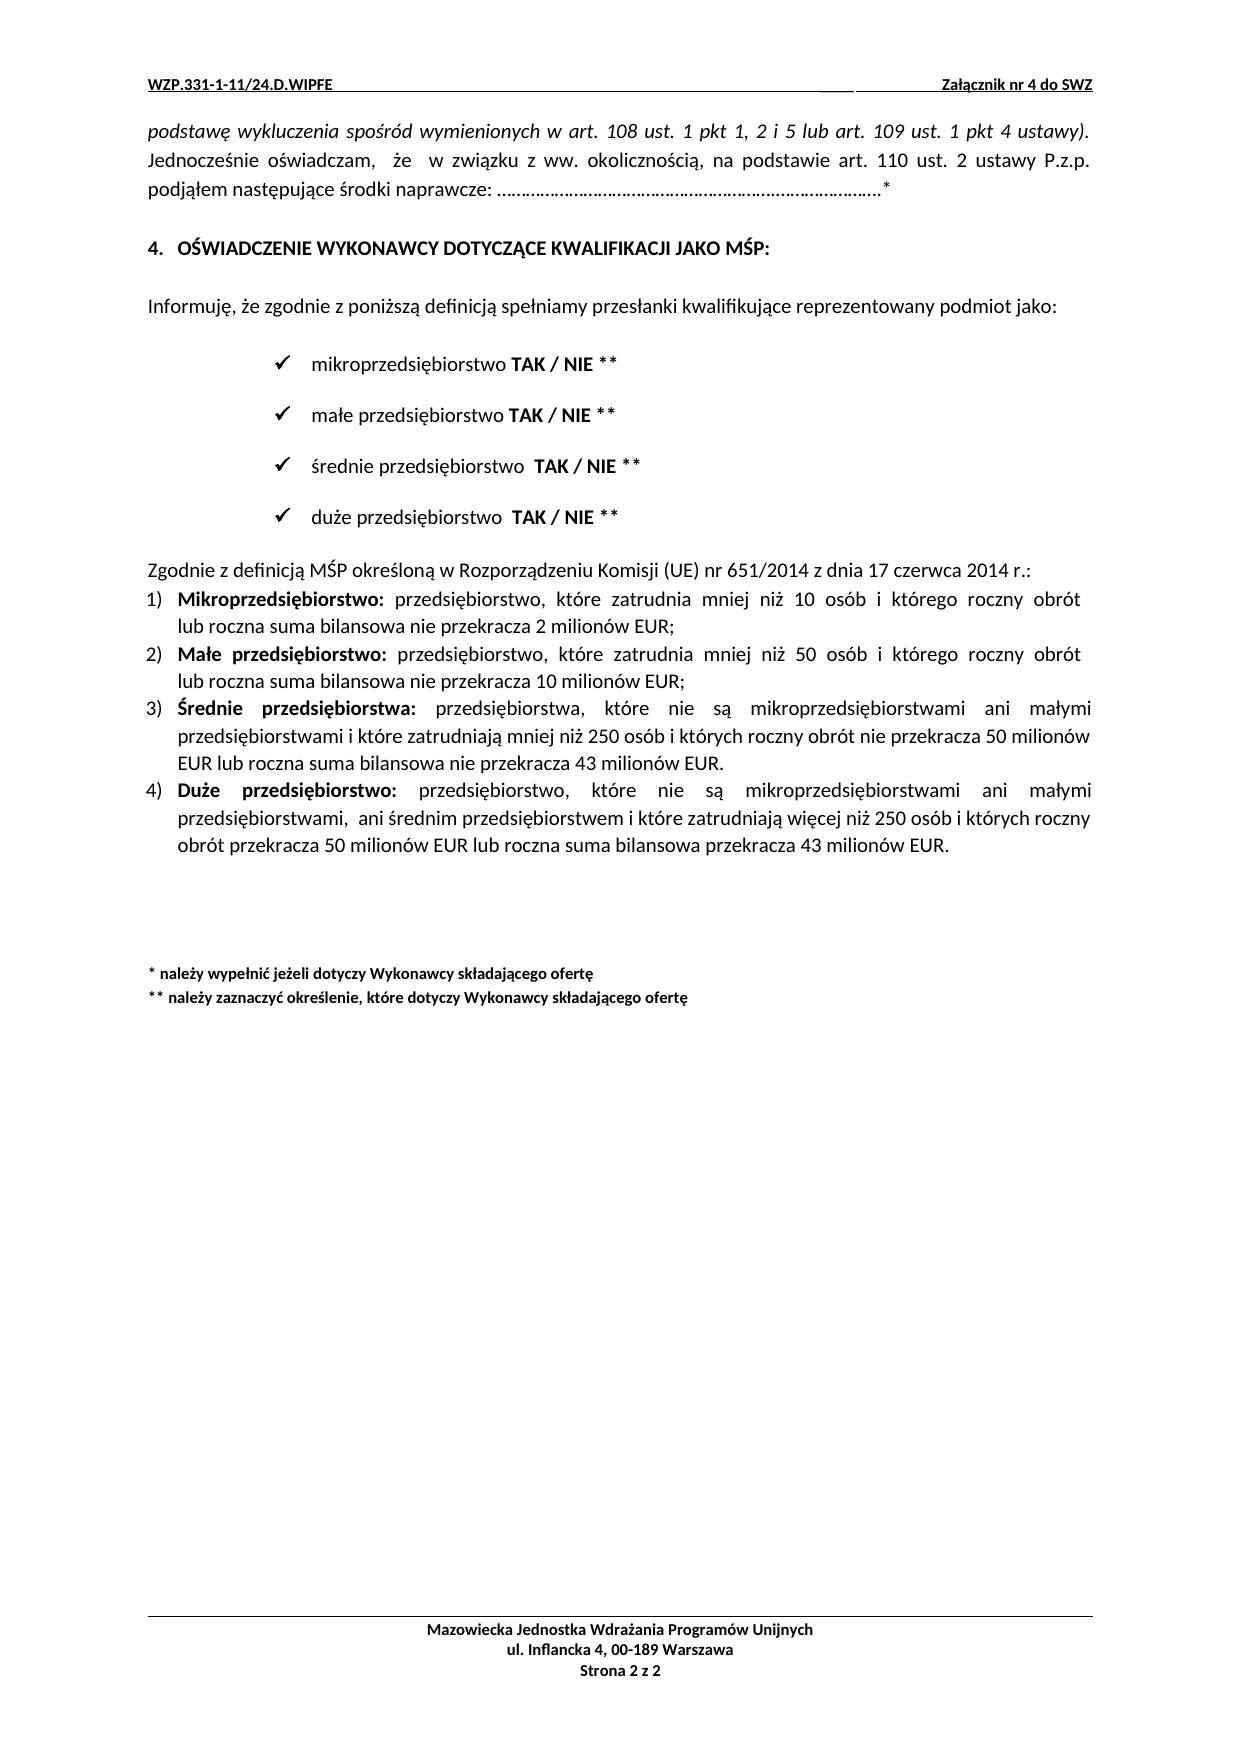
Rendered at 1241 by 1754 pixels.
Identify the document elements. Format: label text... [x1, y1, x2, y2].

list OŚWIADCZENIE WYKONAWCY DOTYCZĄCE KWALIFIKACJI JAKO MŚP: [148, 235, 1093, 260]
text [148, 118, 1093, 202]
list mikroprzedsiębiorstwo TAK / NIE ** [274, 351, 1093, 377]
list Mikroprzedsiębiorstwo: przedsiębiorstwo, które zatrudnia mniej niż 10 osób i którego roczny obrót lub roczna suma bilansowa nie przekracza 2 milionów EUR; [162, 586, 1093, 639]
list Duże przedsiębiorstwo: przedsiębiorstwo, które nie są mikroprzedsiębiorstwami ani małymi przedsiębiorstwami, ani średnim przedsiębiorstwem i które zatrudniają więcej niż 250 osób i których roczny obrót przekracza 50 milionów EUR lub roczna suma bilansowa przekracza 43 milionów EUR. [162, 778, 1093, 858]
list duże przedsiębiorstwo TAK / NIE ** [274, 504, 1093, 529]
text Zgodnie z definicją MŚP określoną w Rozporządzeniu Komisji (UE) nr 651/2014 z dnia 17 czerwca 2014 r.: [148, 557, 1093, 582]
text * należy wypełnić jeżeli dotyczy Wykonawcy składającego ofertę [148, 963, 1093, 984]
list małe przedsiębiorstwo TAK / NIE ** [274, 402, 1093, 428]
text ** należy zaznaczyć określenie, które dotyczy Wykonawcy składającego ofertę [148, 987, 1093, 1007]
list Średnie przedsiębiorstwa: przedsiębiorstwa, które nie są mikroprzedsiębiorstwami ani małymi przedsiębiorstwami i które zatrudniają mniej niż 250 osób i których roczny obrót nie przekracza 50 milionów EUR lub roczna suma bilansowa nie przekracza 43 milionów EUR. [162, 696, 1093, 776]
list Małe przedsiębiorstwo: przedsiębiorstwo, które zatrudnia mniej niż 50 osób i którego roczny obrót lub roczna suma bilansowa nie przekracza 10 milionów EUR; [162, 641, 1093, 693]
list średnie przedsiębiorstwo TAK / NIE ** [274, 453, 1093, 478]
text Informuję, że zgodnie z poniższą definicją spełniamy przesłanki kwalifikujące reprezentowany podmiot jako: [148, 293, 1093, 318]
